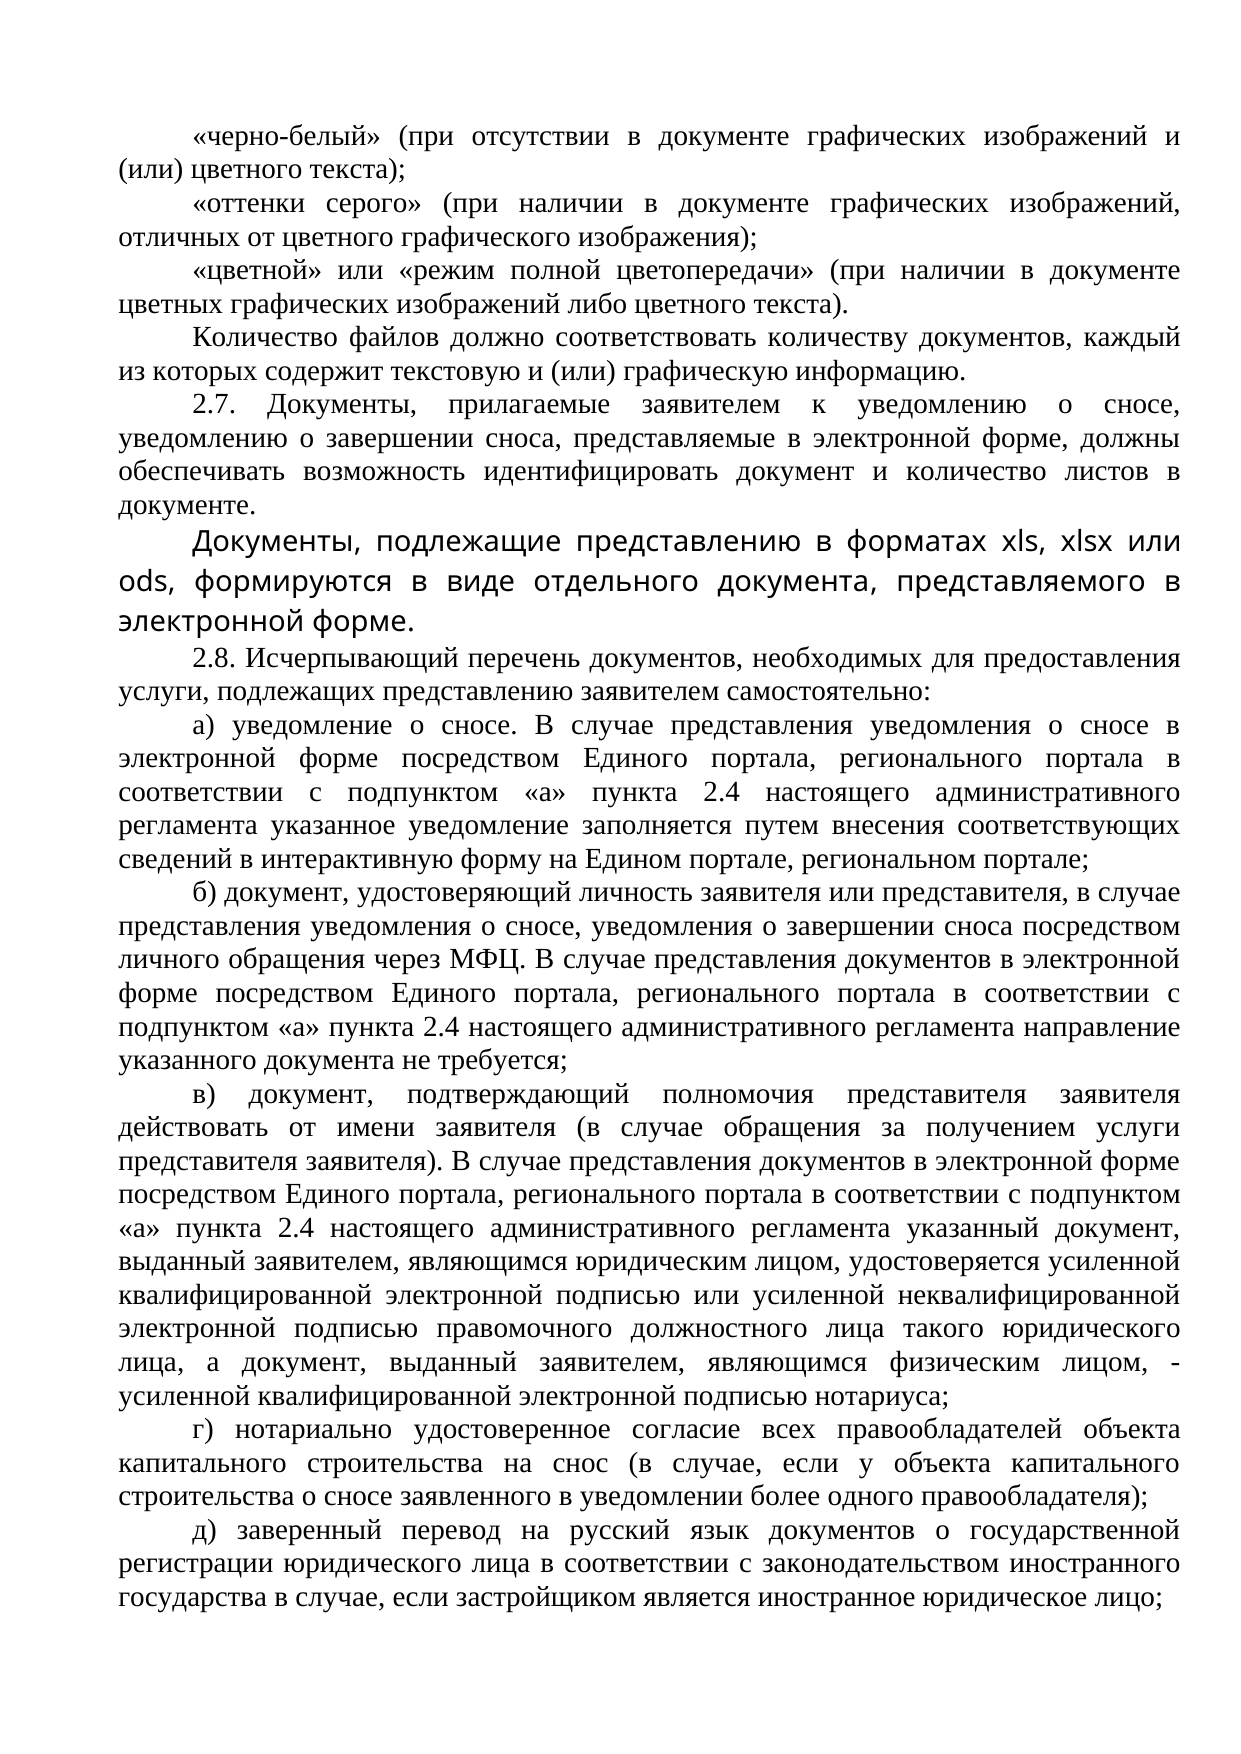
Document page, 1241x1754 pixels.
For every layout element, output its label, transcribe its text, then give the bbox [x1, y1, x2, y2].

text а) уведомление о сносе. В случае представления уведомления о сносе в электронной форме посредством Единого портала, регионального портала в соответствии с подпунктом «а» пункта 2.4 настоящего административного регламента указанное уведомление заполняется путем внесения соответствующих сведений в интерактивную форму на Едином портале, региональном портале; [118, 707, 1181, 874]
text 2.8. Исчерпывающий перечень документов, необходимых для предоставления услуги, подлежащих представлению заявителем самостоятельно: [118, 640, 1181, 707]
text «черно-белый» (при отсутствии в документе графических изображений и (или) цветного текста); [118, 118, 1181, 185]
text 2.7. Документы, прилагаемые заявителем к уведомлению о сносе, уведомлению о завершении сноса, представляемые в электронной форме, должны обеспечивать возможность идентифицировать документ и количество листов в документе. [118, 386, 1181, 521]
text Документы, подлежащие представлению в форматах xls, xlsx или ods, формируются в виде отдельного документа, представляемого в электронной форме. [118, 521, 1181, 640]
text д) заверенный перевод на русский язык документов о государственной регистрации юридического лица в соответствии с законодательством иностранного государства в случае, если застройщиком является иностранное юридическое лицо; [118, 1512, 1181, 1612]
text б) документ, удостоверяющий личность заявителя или представителя, в случае представления уведомления о сносе, уведомления о завершении сноса посредством личного обращения через МФЦ. В случае представления документов в электронной форме посредством Единого портала, регионального портала в соответствии с подпунктом «а» пункта 2.4 настоящего административного регламента направление указанного документа не требуется; [118, 874, 1181, 1076]
text в) документ, подтверждающий полномочия представителя заявителя действовать от имени заявителя (в случае обращения за получением услуги представителя заявителя). В случае представления документов в электронной форме посредством Единого портала, регионального портала в соответствии с подпунктом «а» пункта 2.4 настоящего административного регламента указанный документ, выданный заявителем, являющимся юридическим лицом, удостоверяется усиленной квалифицированной электронной подписью или усиленной неквалифицированной электронной подписью правомочного должностного лица такого юридического лица, а документ, выданный заявителем, являющимся физическим лицом, - усиленной квалифицированной электронной подписью нотариуса; [118, 1076, 1181, 1411]
text «цветной» или «режим полной цветопередачи» (при наличии в документе цветных графических изображений либо цветного текста). [118, 252, 1181, 319]
text Количество файлов должно соответствовать количеству документов, каждый из которых содержит текстовую и (или) графическую информацию. [118, 319, 1181, 386]
text «оттенки серого» (при наличии в документе графических изображений, отличных от цветного графического изображения); [118, 185, 1181, 252]
text г) нотариально удостоверенное согласие всех правообладателей объекта капитального строительства на снос (в случае, если у объекта капитального строительства о сносе заявленного в уведомлении более одного правообладателя); [118, 1411, 1181, 1512]
